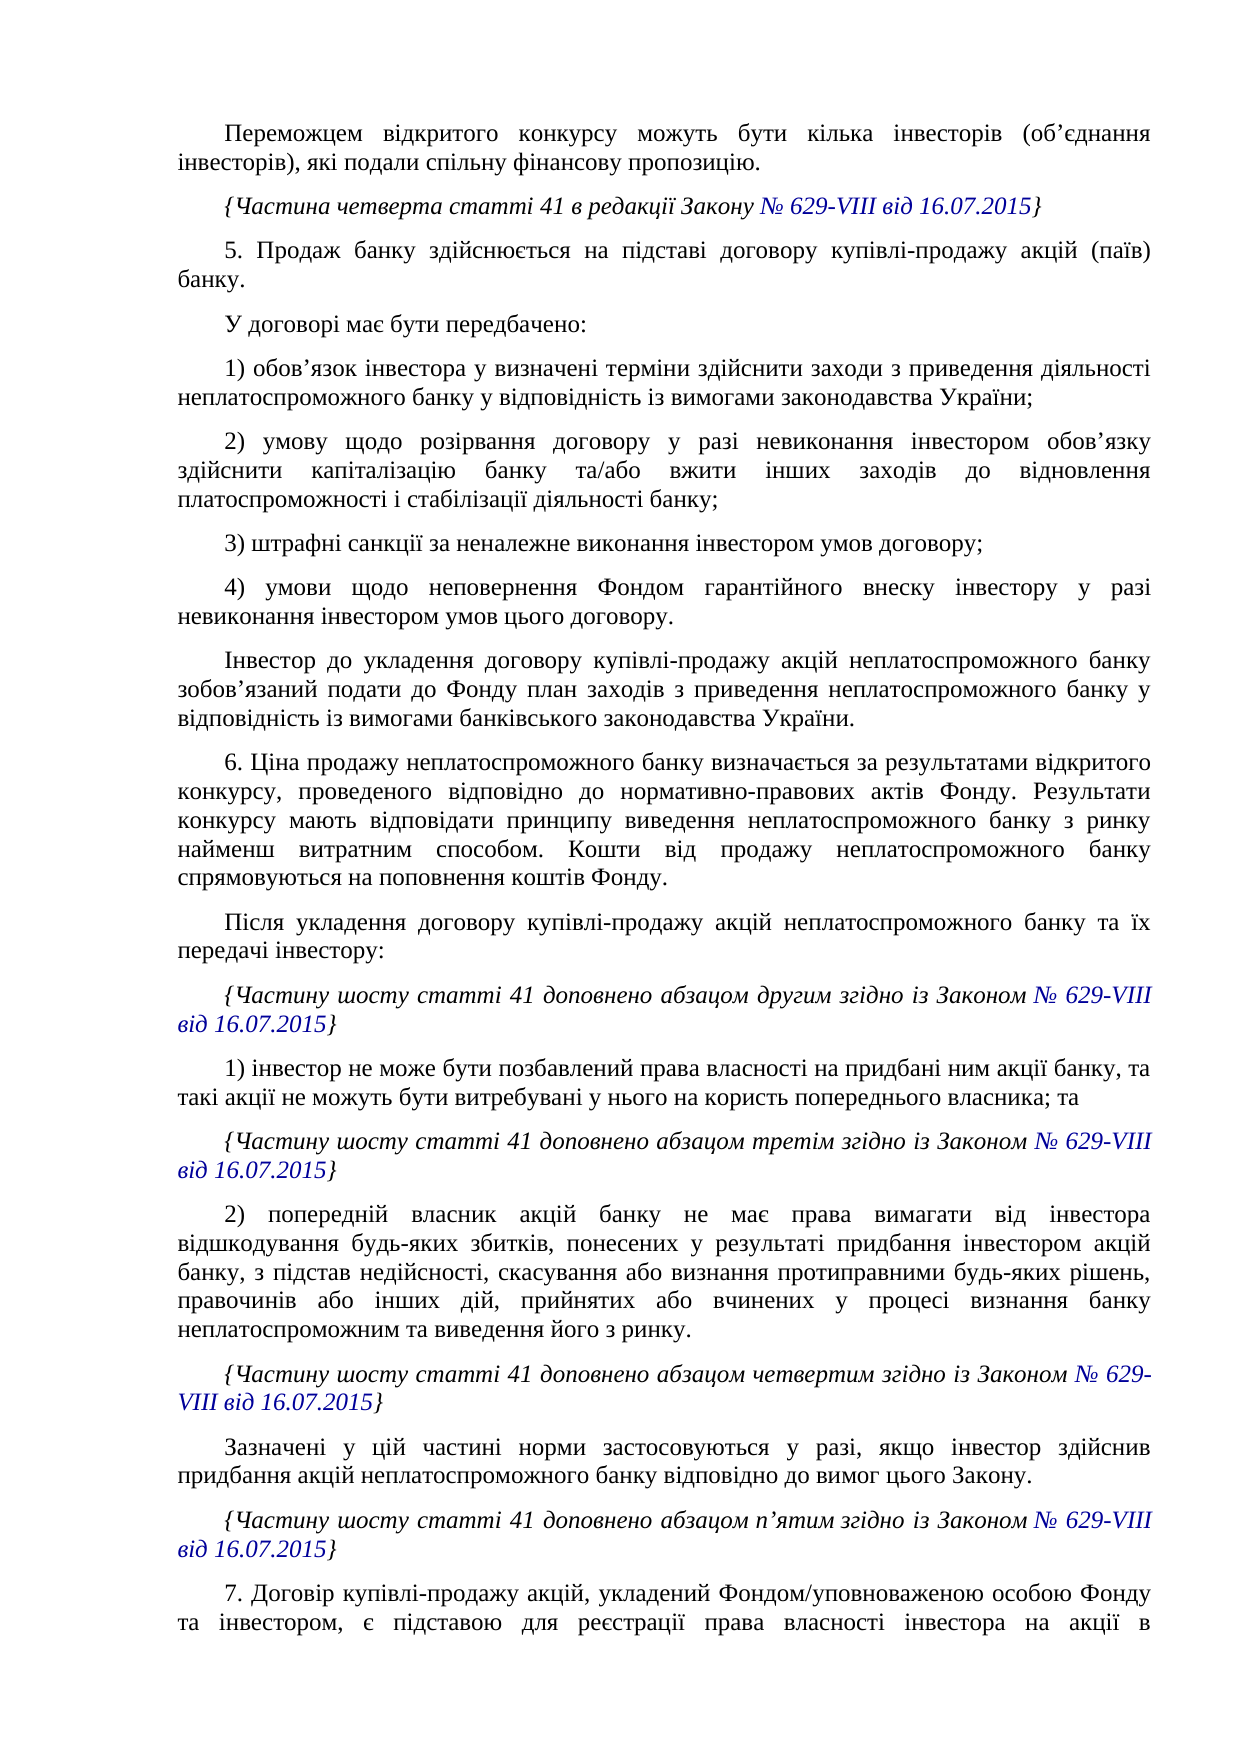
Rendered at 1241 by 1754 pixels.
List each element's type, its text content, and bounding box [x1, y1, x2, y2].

text 1) обов’язок інвестора у визначені терміни здійснити заходи з приведення діяльності неплатоспроможного банку у відповідність із вимогами законодавства України; [177, 353, 1152, 411]
text У договорі має бути передбачено: [177, 309, 1152, 337]
text {Частину шосту статті 41 доповнено абзацом четвертим згідно із Законом № 629-VIII від 16.07.2015} [177, 1359, 1152, 1416]
text Переможцем відкритого конкурсу можуть бути кілька інвесторів (об’єднання інвесторів), які подали спільну фінансову пропозицію. [177, 118, 1152, 176]
text 2) попередній власник акцій банку не має права вимагати від інвестора відшкодування будь-яких збитків, понесених у результаті придбання інвестором акцій банку, з підстав недійсності, скасування або визнання протиправними будь-яких рішень, правочинів або інших дій, прийнятих або вчинених у процесі визнання банку неплатоспроможним та виведення його з ринку. [177, 1199, 1152, 1343]
text Після укладення договору купівлі-продажу акцій неплатоспроможного банку та їх передачі інвестору: [177, 907, 1152, 964]
text {Частину шосту статті 41 доповнено абзацом третім згідно із Законом № 629-VIII від 16.07.2015} [177, 1126, 1152, 1184]
text {Частина четверта статті 41 в редакції Закону № 629-VIII від 16.07.2015} [177, 191, 1152, 220]
text 1) інвестор не може бути позбавлений права власності на придбані ним акції банку, та такі акції не можуть бути витребувані у нього на користь попереднього власника; та [177, 1053, 1152, 1111]
text Зазначені у цій частині норми застосовуються у разі, якщо інвестор здійснив придбання акцій неплатоспроможного банку відповідно до вимог цього Закону. [177, 1432, 1152, 1489]
text Інвестор до укладення договору купівлі-продажу акцій неплатоспроможного банку зобов’язаний подати до Фонду план заходів з приведення неплатоспроможного банку у відповідність із вимогами банківського законодавства України. [177, 646, 1152, 732]
text 6. Ціна продажу неплатоспроможного банку визначається за результатами відкритого конкурсу, проведеного відповідно до нормативно-правових актів Фонду. Результати конкурсу мають відповідати принципу виведення неплатоспроможного банку з ринку найменш витратним способом. Кошти від продажу неплатоспроможного банку спрямовуються на поповнення коштів Фонду. [177, 747, 1152, 891]
text 5. Продаж банку здійснюється на підставі договору купівлі-продажу акцій (паїв) банку. [177, 236, 1152, 293]
text {Частину шосту статті 41 доповнено абзацом другим згідно із Законом № 629-VIII від 16.07.2015} [177, 980, 1152, 1037]
text {Частину шосту статті 41 доповнено абзацом п’ятим згідно із Законом № 629-VIII від 16.07.2015} [177, 1505, 1152, 1562]
text 3) штрафні санкції за неналежне виконання інвестором умов договору; [177, 528, 1152, 557]
text 4) умови щодо неповернення Фондом гарантійного внеску інвестору у разі невиконання інвестором умов цього договору. [177, 572, 1152, 630]
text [177, 1578, 1152, 1636]
text 2) умову щодо розірвання договору у разі невиконання інвестором обов’язку здійснити капіталізацію банку та/або вжити інших заходів до відновлення платоспроможності і стабілізації діяльності банку; [177, 426, 1152, 512]
